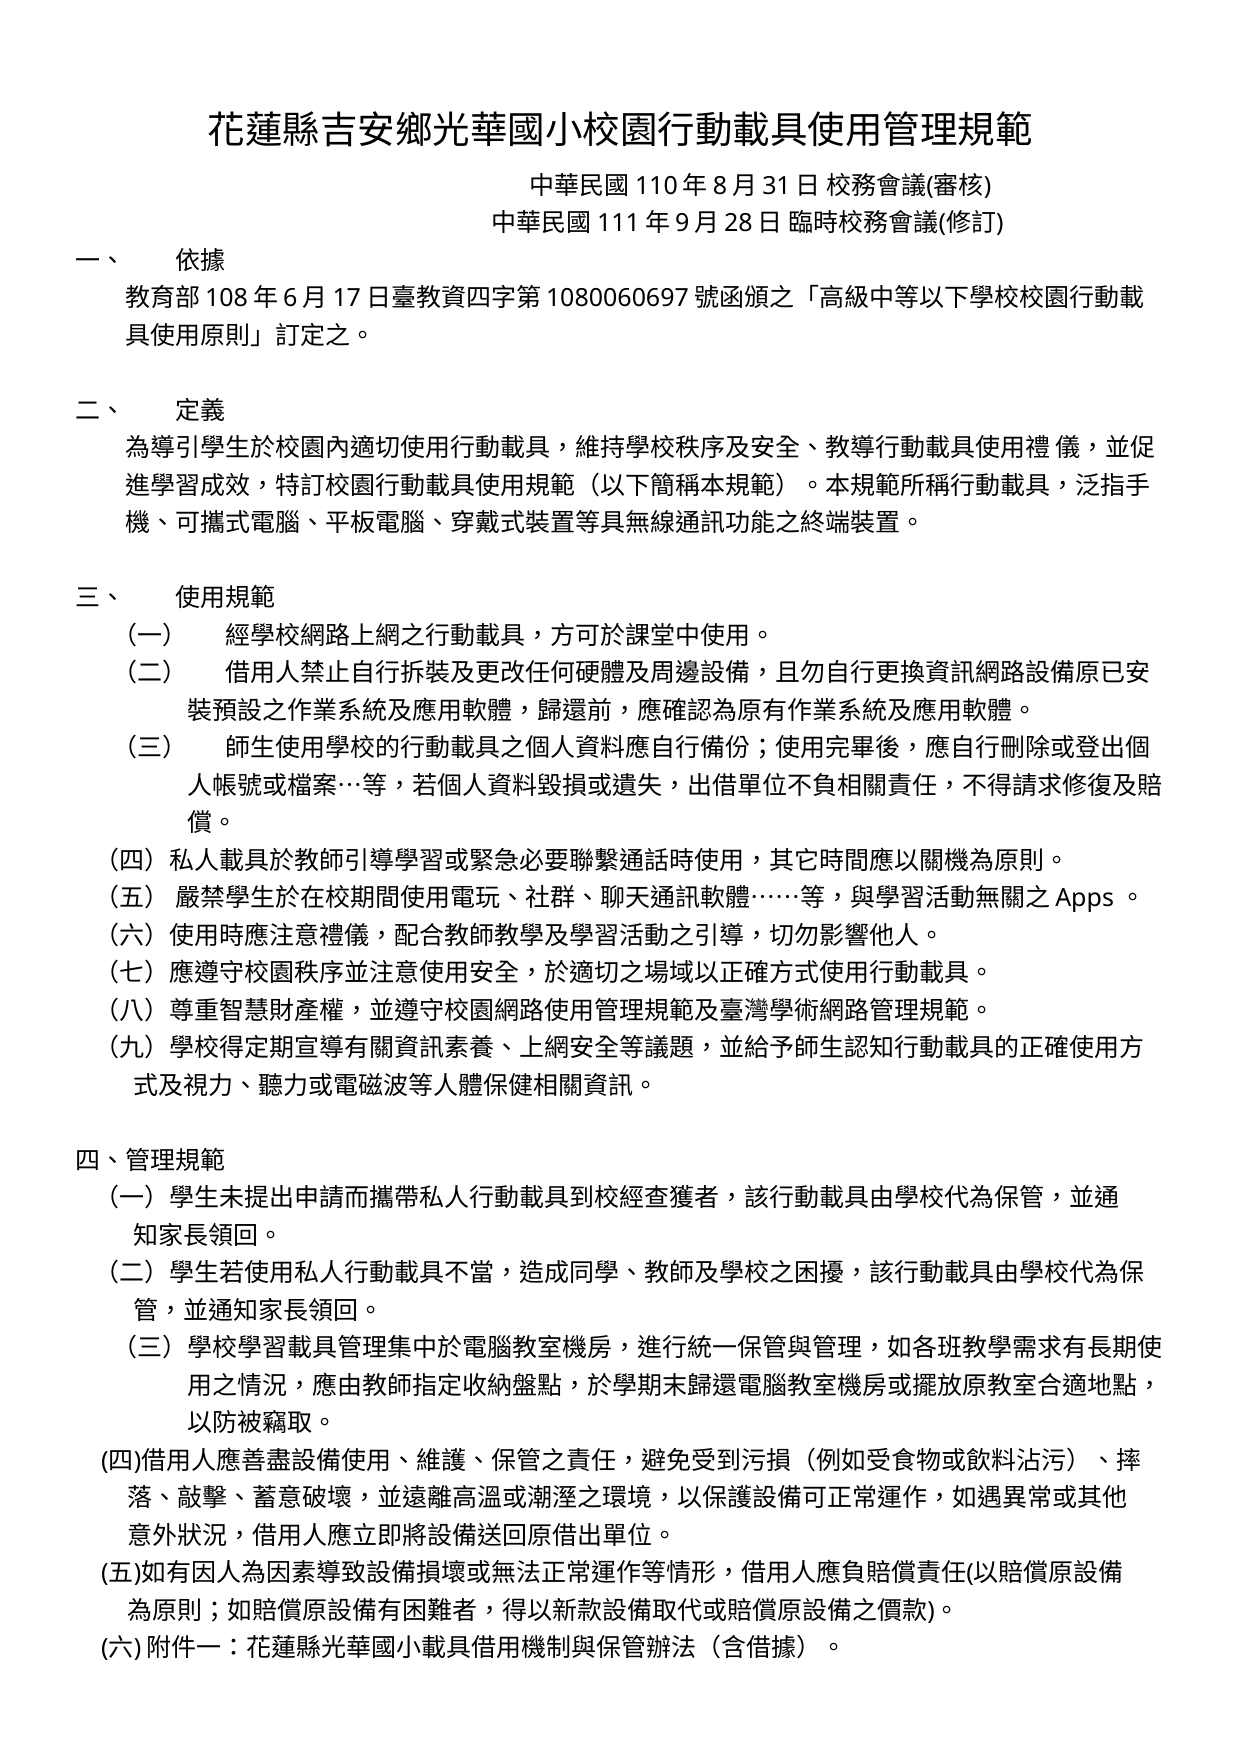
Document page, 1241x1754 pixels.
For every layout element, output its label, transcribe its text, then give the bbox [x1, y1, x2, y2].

text （二）學生若使用私人行動載具不當，造成同學、教師及學校之困擾，該行動載具由學校代為保 [75, 1252, 1165, 1289]
text 花蓮縣吉安鄉光華國小校園行動載具使用管理規範 [75, 89, 1165, 164]
text （五） 嚴禁學生於在校期間使用電玩、社群、聊天通訊軟體……等，與學習活動無關之Apps 。 [75, 877, 1165, 914]
list 師生使用學校的行動載具之個人資料應自行備份；使用完畢後，應自行刪除或登出個人帳號或檔案…等，若個人資料毀損或遺失，出借單位不負相關責任，不得請求修復及賠償。 [112, 727, 1165, 839]
list 借用人禁止自行拆裝及更改任何硬體及周邊設備，且勿自行更換資訊網路設備原已安裝預設之作業系統及應用軟體，歸還前，應確認為原有作業系統及應用軟體。 [112, 652, 1165, 727]
text （九）學校得定期宣導有關資訊素養、上網安全等議題，並給予師生認知行動載具的正確使用方 [75, 1027, 1165, 1064]
text (六) 附件一：花蓮縣光華國小載具借用機制與保管辦法（含借據）。 [75, 1627, 1165, 1664]
text （七）應遵守校園秩序並注意使用安全，於適切之場域以正確方式使用行動載具。 [75, 952, 1165, 989]
list 定義 [75, 389, 1165, 427]
text （一）學生未提出申請而攜帶私人行動載具到校經查獲者，該行動載具由學校代為保管，並通 [75, 1177, 1165, 1214]
text （八）尊重智慧財產權，並遵守校園網路使用管理規範及臺灣學術網路管理規範。 [75, 989, 1165, 1027]
list 依據 [75, 239, 1165, 277]
list 經學校網路上網之行動載具，方可於課堂中使用。 [112, 614, 1165, 652]
text 四、管理規範 [75, 1139, 1165, 1177]
list 使用規範 [75, 577, 1165, 614]
text 落、敲擊、蓄意破壞，並遠離高溫或潮溼之環境，以保護設備可正常運作，如遇異常或其他 [75, 1477, 1165, 1514]
list 用之情況，應由教師指定收納盤點，於學期末歸還電腦教室機房或擺放原教室合適地點，以防被竊取。 [187, 1364, 1165, 1439]
text 為原則；如賠償原設備有困難者，得以新款設備取代或賠償原設備之價款)。 [75, 1589, 1165, 1627]
text 管，並通知家長領回。 [75, 1289, 1165, 1327]
text 中華民國 111年9月28日 臨時校務會議(修訂) [75, 202, 1140, 239]
text （四）私人載具於教師引導學習或緊急必要聯繫通話時使用，其它時間應以關機為原則。 [75, 839, 1165, 877]
text 式及視力、聽力或電磁波等人體保健相關資訊。 [75, 1064, 1165, 1102]
text （三）學校學習載具管理集中於電腦教室機房，進行統一保管與管理，如各班教學需求有長期使 [112, 1327, 1165, 1364]
text （六）使用時應注意禮儀，配合教師教學及學習活動之引導，切勿影響他人。 [75, 914, 1165, 952]
text (四)借用人應善盡設備使用、維護、保管之責任，避免受到污損（例如受食物或飲料沾污）、摔 [75, 1439, 1165, 1477]
list 教育部108年6月17日臺教資四字第1080060697號函頒之「高級中等以下學校校園行動載具使用原則」訂定之。 [125, 277, 1165, 352]
text (五)如有因人為因素導致設備損壞或無法正常運作等情形，借用人應負賠償責任(以賠償原設備 [75, 1552, 1165, 1589]
text 意外狀況，借用人應立即將設備送回原借出單位。 [75, 1514, 1165, 1552]
list 為導引學生於校園內適切使用行動載具，維持學校秩序及安全、教導行動載具使用禮 儀，並促進學習成效，特訂校園行動載具使用規範（以下簡稱本規範）。本規範所稱行動載具，泛指手機、可攜式電腦、平板電腦、穿戴式裝置等具無線通訊功能之終端裝置。 [125, 427, 1165, 539]
text 中華民國 110年8月31日 校務會議(審核) [75, 164, 1140, 202]
text 知家長領回。 [75, 1214, 1165, 1252]
